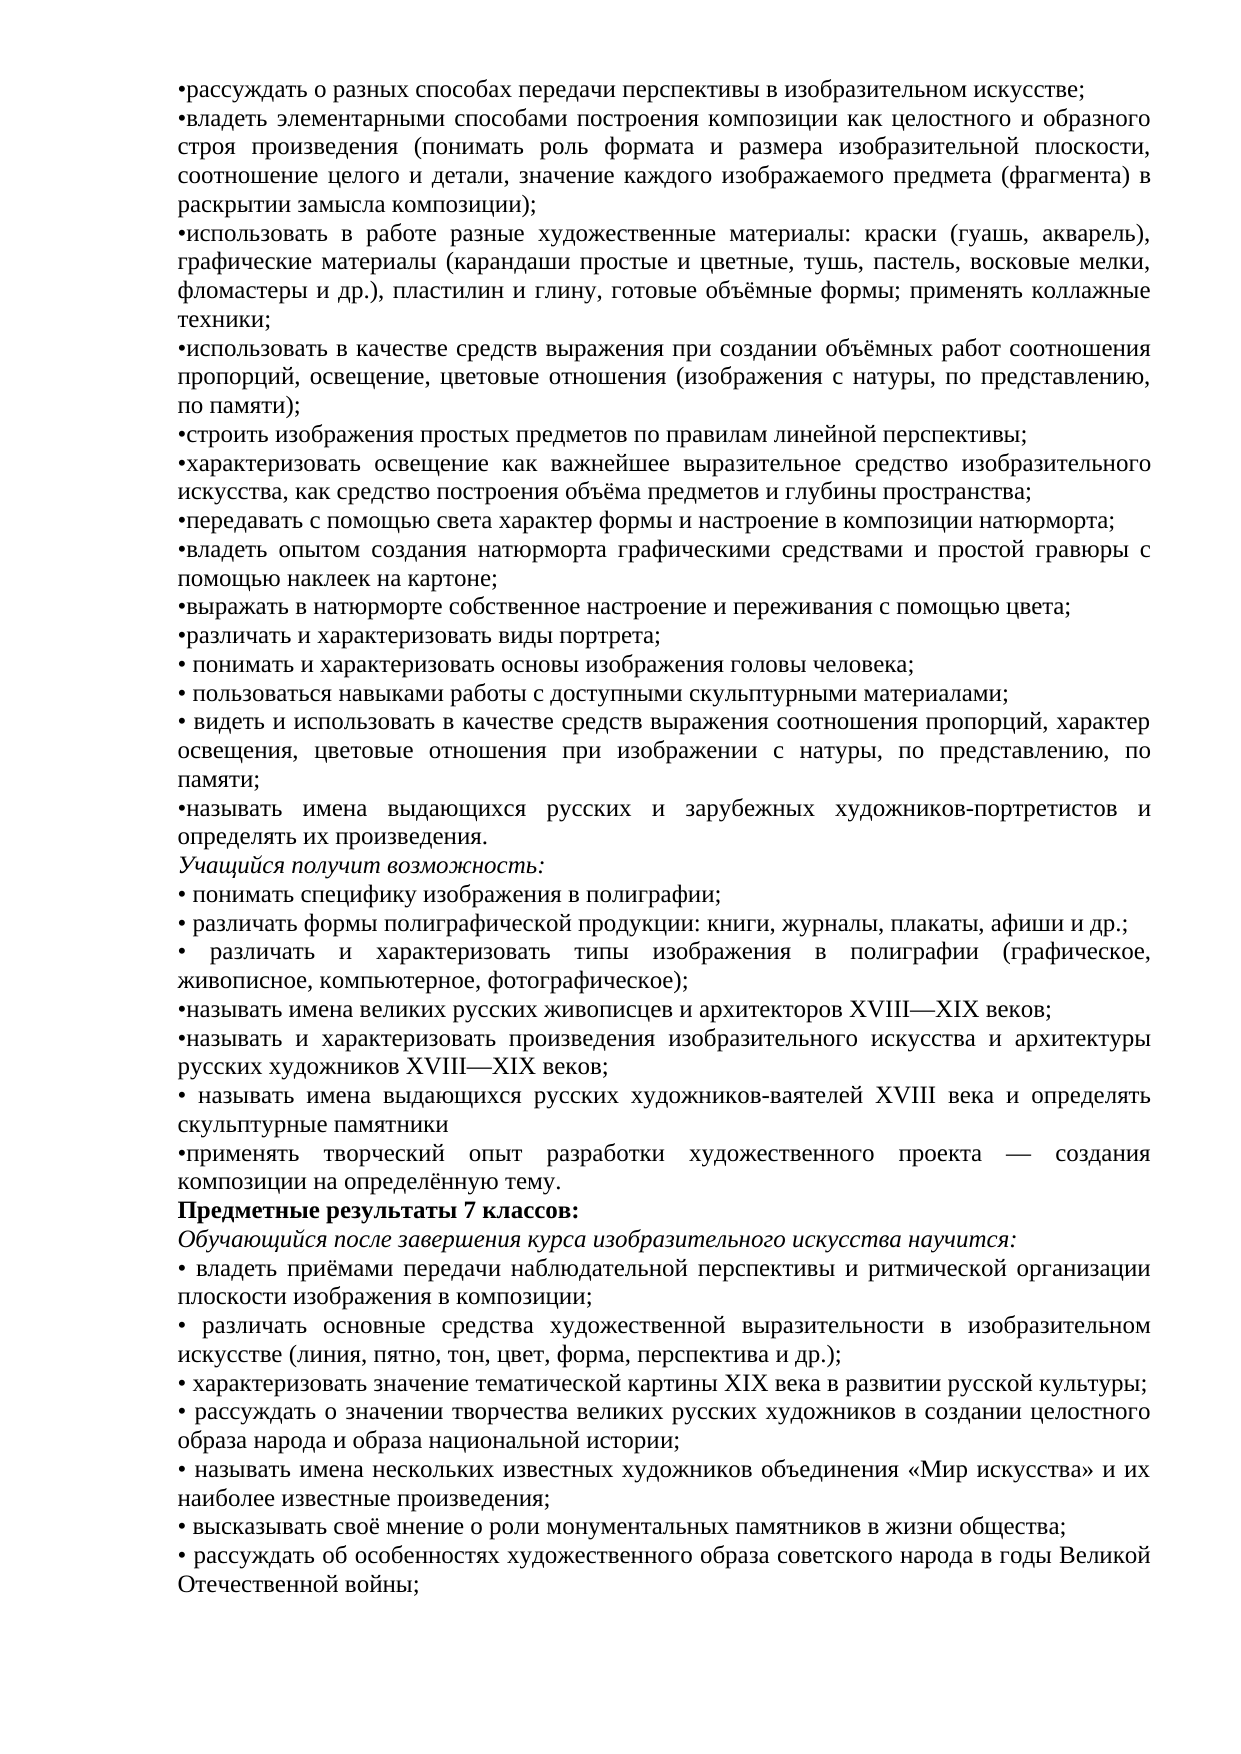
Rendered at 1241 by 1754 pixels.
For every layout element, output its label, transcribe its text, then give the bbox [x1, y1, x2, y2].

text •применять творческий опыт разработки художественного проекта — создания композиции на определённую тему. [177, 1138, 1152, 1195]
text • рассуждать о значении творчества великих русских художников в создании целостного образа народа и образа национальной истории; [177, 1396, 1152, 1454]
text • различать основные средства художественной выразительности в изобразительном искусстве (линия, пятно, тон, цвет, форма, перспектива и др.); [177, 1310, 1152, 1368]
text • характеризовать значение тематической картины XIX века в развитии русской культуры; [177, 1368, 1152, 1396]
text •владеть элементарными способами построения композиции как целостного и образного строя произведения (понимать роль формата и размера изобразительной плоскости, соотношение целого и детали, значение каждого изображаемого предмета (фрагмента) в раскрытии замысла композиции); [177, 103, 1152, 218]
text •называть и характеризовать произведения изобразительного искусства и архитектуры русских художников XVIII—XIX веков; [177, 1023, 1152, 1080]
text • пользоваться навыками работы с доступными скульптурными материалами; [177, 678, 1152, 706]
text • владеть приёмами передачи наблюдательной перспективы и ритмической организации плоскости изображения в композиции; [177, 1253, 1152, 1310]
text • называть имена нескольких известных художников объединения «Мир искусства» и их наиболее известные произведения; [177, 1454, 1152, 1511]
text •рассуждать о разных способах передачи перспективы в изобразительном искусстве; [177, 74, 1152, 103]
text Обучающийся после завершения курса изобразительного искусства научится: [177, 1224, 1152, 1253]
text •строить изображения простых предметов по правилам линейной перспективы; [177, 419, 1152, 448]
text Учащийся получит возможность: [177, 850, 1152, 879]
text •передавать с помощью света характер формы и настроение в композиции натюрморта; [177, 505, 1152, 534]
text • рассуждать об особенностях художественного образа советского народа в годы Великой Отечественной войны; [177, 1540, 1152, 1598]
text •характеризовать освещение как важнейшее выразительное средство изобразительного искусства, как средство построения объёма предметов и глубины пространства; [177, 448, 1152, 505]
text Предметные результаты 7 классов: [177, 1195, 1152, 1224]
text •различать и характеризовать виды портрета; [177, 620, 1152, 649]
text • понимать специфику изображения в полиграфии; [177, 879, 1152, 908]
text • различать и характеризовать типы изображения в полиграфии (графическое, живописное, компьютерное, фотографическое); [177, 936, 1152, 994]
text • различать формы полиграфической продукции: книги, журналы, плакаты, афиши и др.; [177, 908, 1152, 936]
text • видеть и использовать в качестве средств выражения соотношения пропорций, характер освещения, цветовые отношения при изображении с натуры, по представлению, по памяти; [177, 706, 1152, 793]
text • понимать и характеризовать основы изображения головы человека; [177, 649, 1152, 678]
text •использовать в работе разные художественные материалы: краски (гуашь, акварель), графические материалы (карандаши простые и цветные, тушь, пастель, восковые мелки, фломастеры и др.), пластилин и глину, готовые объёмные формы; применять коллажные техники; [177, 218, 1152, 333]
text •называть имена великих русских живописцев и архитекторов XVIII—XIX веков; [177, 994, 1152, 1023]
text •владеть опытом создания натюрморта графическими средствами и простой гравюры с помощью наклеек на картоне; [177, 534, 1152, 591]
text •называть имена выдающихся русских и зарубежных художников-портретистов и определять их произведения. [177, 793, 1152, 850]
text • называть имена выдающихся русских художников-ваятелей XVIII века и определять скульптурные памятники [177, 1080, 1152, 1138]
text •использовать в качестве средств выражения при создании объёмных работ соотношения пропорций, освещение, цветовые отношения (изображения с натуры, по представлению, по памяти); [177, 333, 1152, 419]
text • высказывать своё мнение о роли монументальных памятников в жизни общества; [177, 1511, 1152, 1540]
text •выражать в натюрморте собственное настроение и переживания с помощью цвета; [177, 591, 1152, 620]
